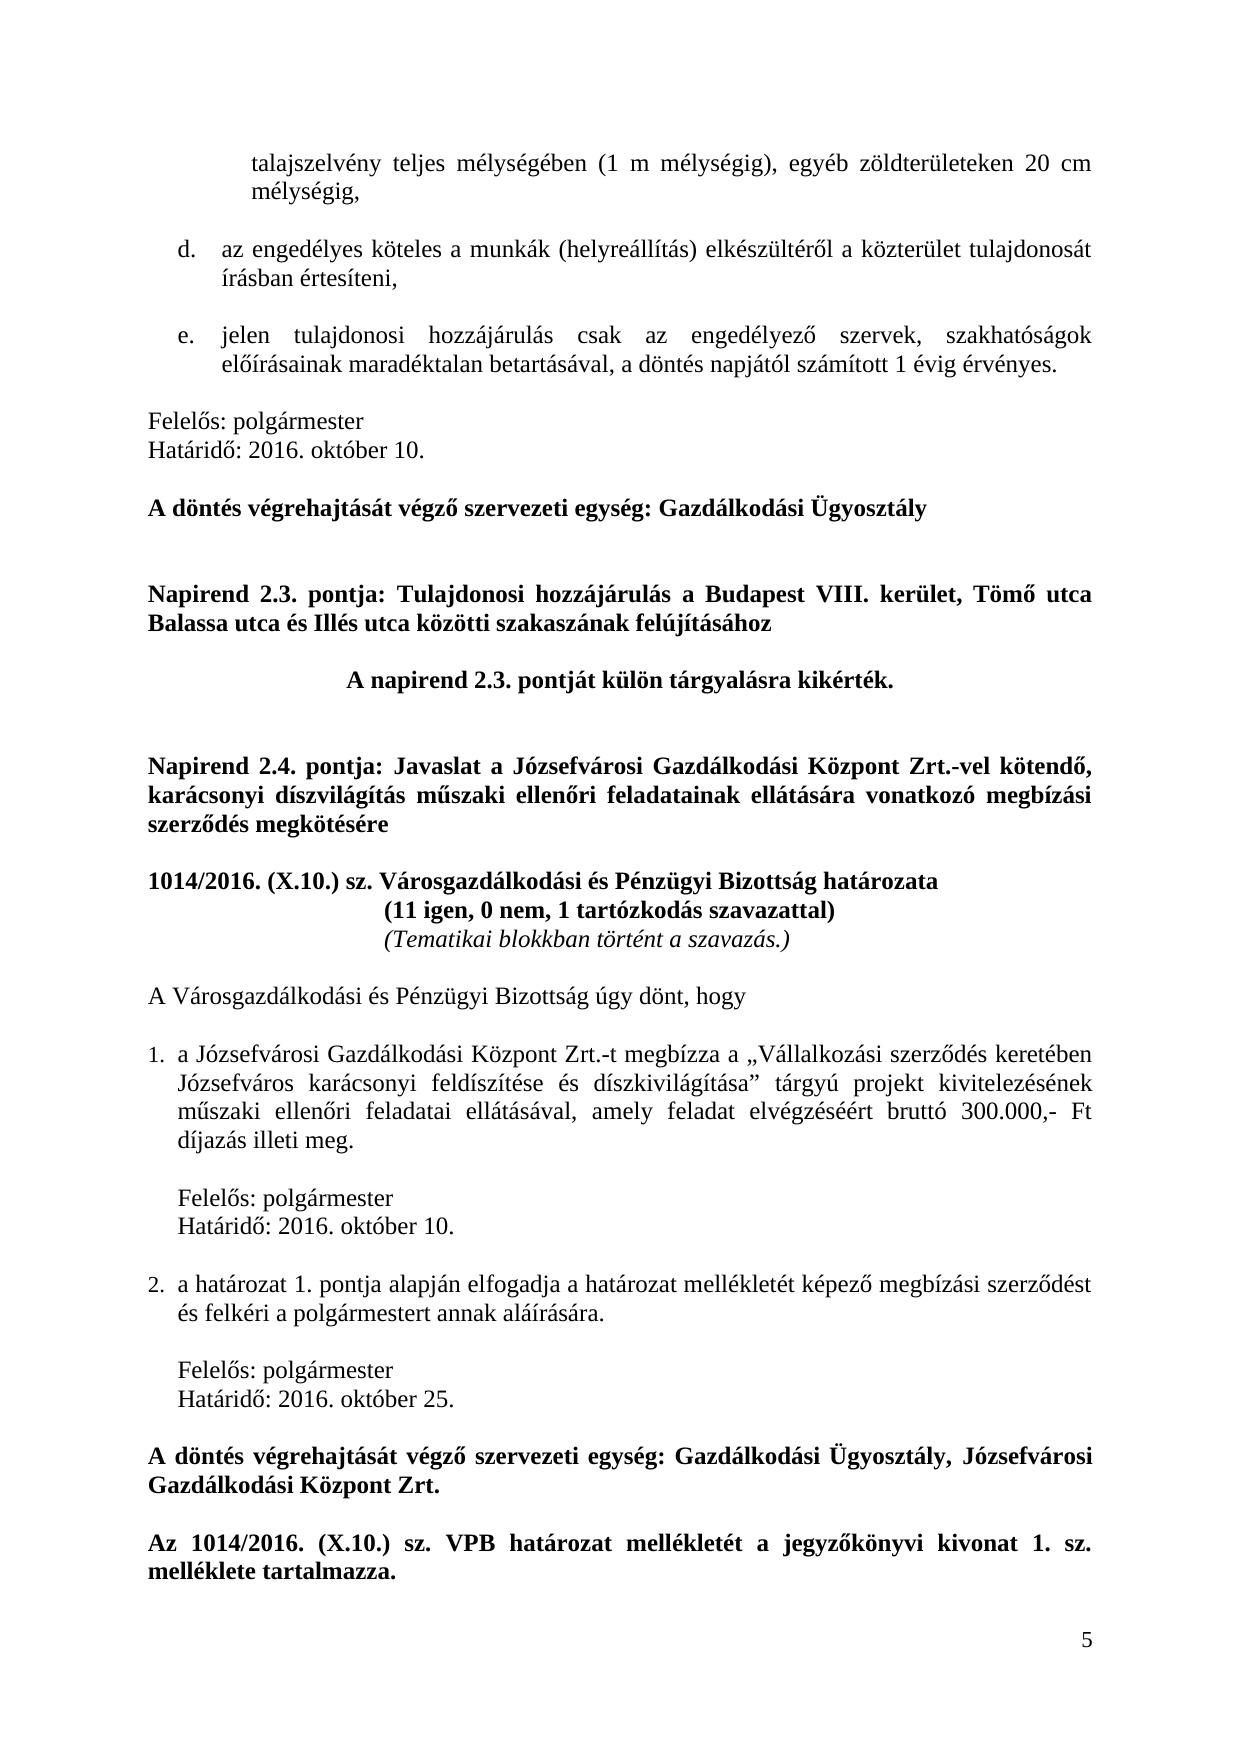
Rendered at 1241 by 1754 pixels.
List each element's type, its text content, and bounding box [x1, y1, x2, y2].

text Felelős: polgármester [148, 406, 1093, 435]
text (Tematikai blokkban történt a szavazás.) [384, 924, 1093, 953]
text Felelős: polgármester [177, 1355, 1093, 1384]
text Határidő: 2016. október 10. [177, 1211, 1093, 1240]
text A napirend 2.3. pontját külön tárgyalásra kikérték. [148, 665, 1093, 694]
text 1014/2016. (X.10.) sz. Városgazdálkodási és Pénzügyi Bizottság határozata [148, 866, 1093, 895]
text Napirend 2.4. pontja: Javaslat a Józsefvárosi Gazdálkodási Központ Zrt.-vel kötendő, karácsonyi díszvilágítás műszaki ellenőri feladatainak ellátására vonatkozó megbízási szerződés megkötésére [148, 751, 1093, 838]
list az engedélyes köteles a munkák (helyreállítás) elkészültéről a közterület tulajdonosát írásban értesíteni, [177, 234, 1093, 291]
text Határidő: 2016. október 25. [177, 1384, 1093, 1413]
text A Városgazdálkodási és Pénzügyi Bizottság úgy dönt, hogy [148, 981, 1093, 1010]
text Felelős: polgármester [177, 1183, 1093, 1211]
text Napirend 2.3. pontja: Tulajdonosi hozzájárulás a Budapest VIII. kerület, Tömő utca Balassa utca és Illés utca közötti szakaszának felújításához [148, 579, 1093, 636]
text A döntés végrehajtását végző szervezeti egység: Gazdálkodási Ügyosztály [148, 493, 1093, 521]
list a Józsefvárosi Gazdálkodási Központ Zrt.-t megbízza a „Vállalkozási szerződés keretében Józsefváros karácsonyi feldíszítése és díszkivilágítása” tárgyú projekt kivitelezésének műszaki ellenőri feladatai ellátásával, amely feladat elvégzéséért bruttó 300.000,- Ft díjazás illeti meg. [148, 1039, 1093, 1154]
text (11 igen, 0 nem, 1 tartózkodás szavazattal) [384, 895, 1093, 924]
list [221, 148, 1093, 205]
list jelen tulajdonosi hozzájárulás csak az engedélyező szervek, szakhatóságok előírásainak maradéktalan betartásával, a döntés napjától számított 1 évig érvényes. [177, 320, 1093, 378]
text Határidő: 2016. október 10. [148, 435, 1093, 464]
list a határozat 1. pontja alapján elfogadja a határozat mellékletét képező megbízási szerződést és felkéri a polgármestert annak aláírására. [148, 1269, 1093, 1326]
text Az 1014/2016. (X.10.) sz. VPB határozat mellékletét a jegyzőkönyvi kivonat 1. sz. melléklete tartalmazza. [148, 1528, 1093, 1585]
text A döntés végrehajtását végző szervezeti egység: Gazdálkodási Ügyosztály, Józsefvárosi Gazdálkodási Központ Zrt. [148, 1441, 1093, 1499]
